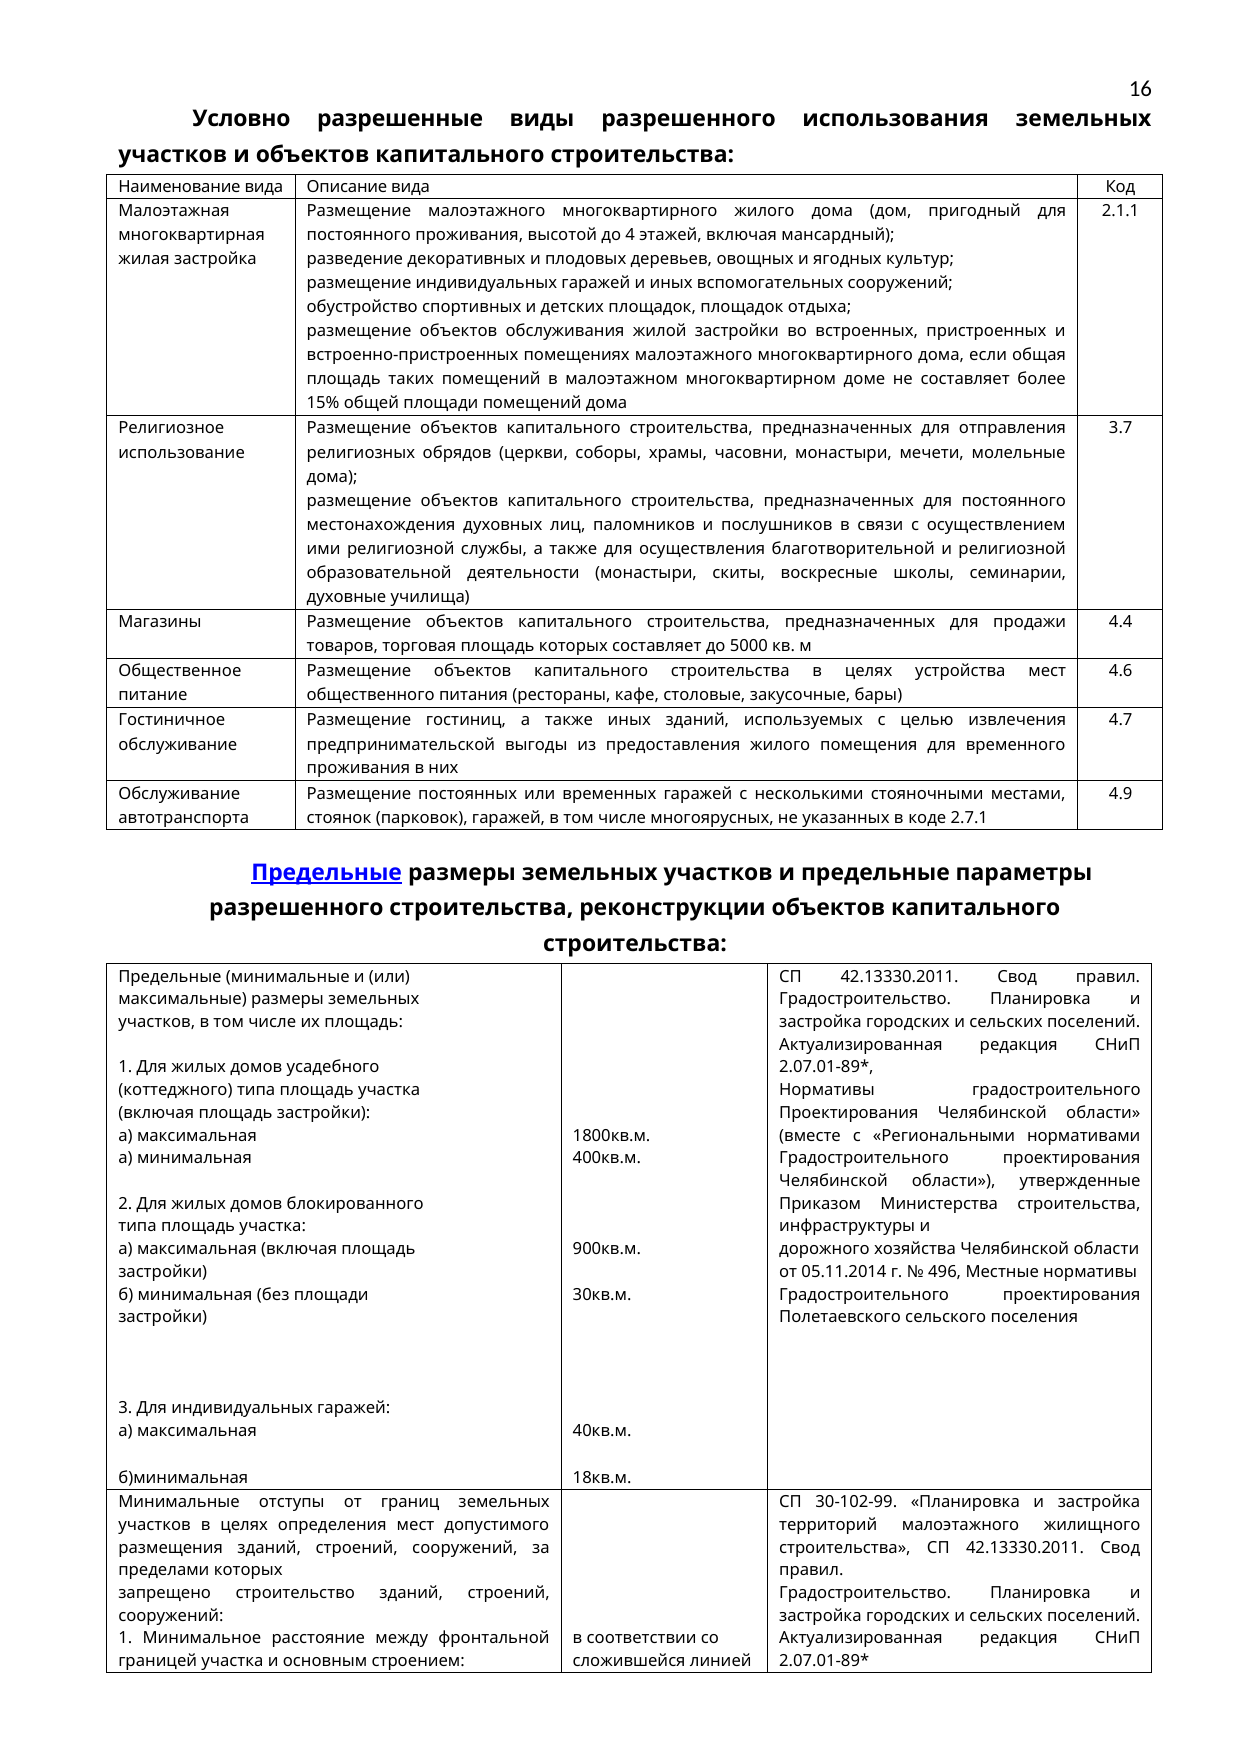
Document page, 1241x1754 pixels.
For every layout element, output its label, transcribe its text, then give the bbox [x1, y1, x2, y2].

table_cell Размещение постоянных или временных гаражей с несколькими стояночными местами, стоянок (парковок), гаражей, в том числе многоярусных, не указанных в коде 2.7.1 [296, 781, 1077, 829]
table_cell Гостиничное обслуживание [107, 708, 295, 780]
table_cell 2.1.1 [1078, 199, 1162, 415]
table_cell Размещение гостиниц, а также иных зданий, используемых с целью извлечения предпринимательской выгоды из предоставления жилого помещения для временного проживания в них [296, 708, 1077, 780]
table_cell Размещение объектов капитального строительства, предназначенных для отправления религиозных обрядов (церкви, соборы, храмы, часовни, монастыри, мечети, молельные дома); размещение объектов капитального строительства, предназначенных для постоянного местонахождения духовных лиц, паломников и послушников в связи с осуществлением ими религиозной службы, а также для осуществления благотворительной и религиозной образовательной деятельности (монастыри, скиты, воскресные школы, семинарии, духовные училища) [296, 416, 1077, 609]
table_header Код [1078, 175, 1162, 197]
table_header Наименование вида [107, 175, 295, 197]
table_cell 4.7 [1078, 708, 1162, 780]
table_header Описание вида [296, 175, 1077, 197]
table_cell Размещение малоэтажного многоквартирного жилого дома (дом, пригодный для постоянного проживания, высотой до 4 этажей, включая мансардный); разведение декоративных и плодовых деревьев, овощных и ягодных культур; размещение индивидуальных гаражей и иных вспомогательных сооружений; обустройство спортивных и детских площадок, площадок отдыха; размещение объектов обслуживания жилой застройки во встроенных, пристроенных и встроенно-пристроенных помещениях малоэтажного многоквартирного дома, если общая площадь таких помещений в малоэтажном многоквартирном доме не составляет более 15% общей площади помещений дома [296, 199, 1077, 415]
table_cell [562, 1490, 767, 1672]
text Условно разрешенные виды разрешенного использования земельных участков и объектов капитального строительства: [118, 102, 1152, 169]
table_cell Обслуживание автотранспорта [107, 781, 295, 829]
table_cell Размещение объектов капитального строительства в целях устройства мест общественного питания (рестораны, кафе, столовые, закусочные, бары) [296, 659, 1077, 707]
table_cell 4.6 [1078, 659, 1162, 707]
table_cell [107, 1490, 561, 1672]
table_header СП 42.13330.2011. Свод правил. Градостроительство. Планировка и застройка городских и сельских поселений. Актуализированная редакция СНиП 2.07.01-89*, Нормативы градостроительного Проектирования Челябинской области» (вместе с «Региональными нормативами Градостроительного проектирования Челябинской области»), утвержденные Приказом Министерства строительства, инфраструктуры и дорожного хозяйства Челябинской области от 05.11.2014 г. № 496, Местные нормативы Градостроительного проектирования Полетаевского сельского поселения [768, 964, 1151, 1489]
table_cell Размещение объектов капитального строительства, предназначенных для продажи товаров, торговая площадь которых составляет до 5000 кв. м [296, 610, 1077, 658]
table_cell Общественное питание [107, 659, 295, 707]
table_cell Малоэтажная многоквартирная жилая застройка [107, 199, 295, 415]
table_header 1800кв.м. 400кв.м. 900кв.м. 30кв.м. 40кв.м. 18кв.м. [562, 964, 767, 1489]
table_cell 3.7 [1078, 416, 1162, 609]
table_header Предельные (минимальные и (или) максимальные) размеры земельных участков, в том числе их площадь: 1. Для жилых домов усадебного (коттеджного) типа площадь участка (включая площадь застройки): а) максимальная а) минимальная 2. Для жилых домов блокированного типа площадь участка: а) максимальная (включая площадь застройки) б) минимальная (без площади застройки) 3. Для индивидуальных гаражей: а) максимальная б)минимальная [107, 964, 561, 1489]
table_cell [768, 1490, 1151, 1672]
table_cell 4.4 [1078, 610, 1162, 658]
table_cell 4.9 [1078, 781, 1162, 829]
table_cell Магазины [107, 610, 295, 658]
text Предельные размеры земельных участков и предельные параметры разрешенного строительства, реконструкции объектов капитального строительства: [118, 855, 1152, 958]
table_cell Религиозное использование [107, 416, 295, 609]
